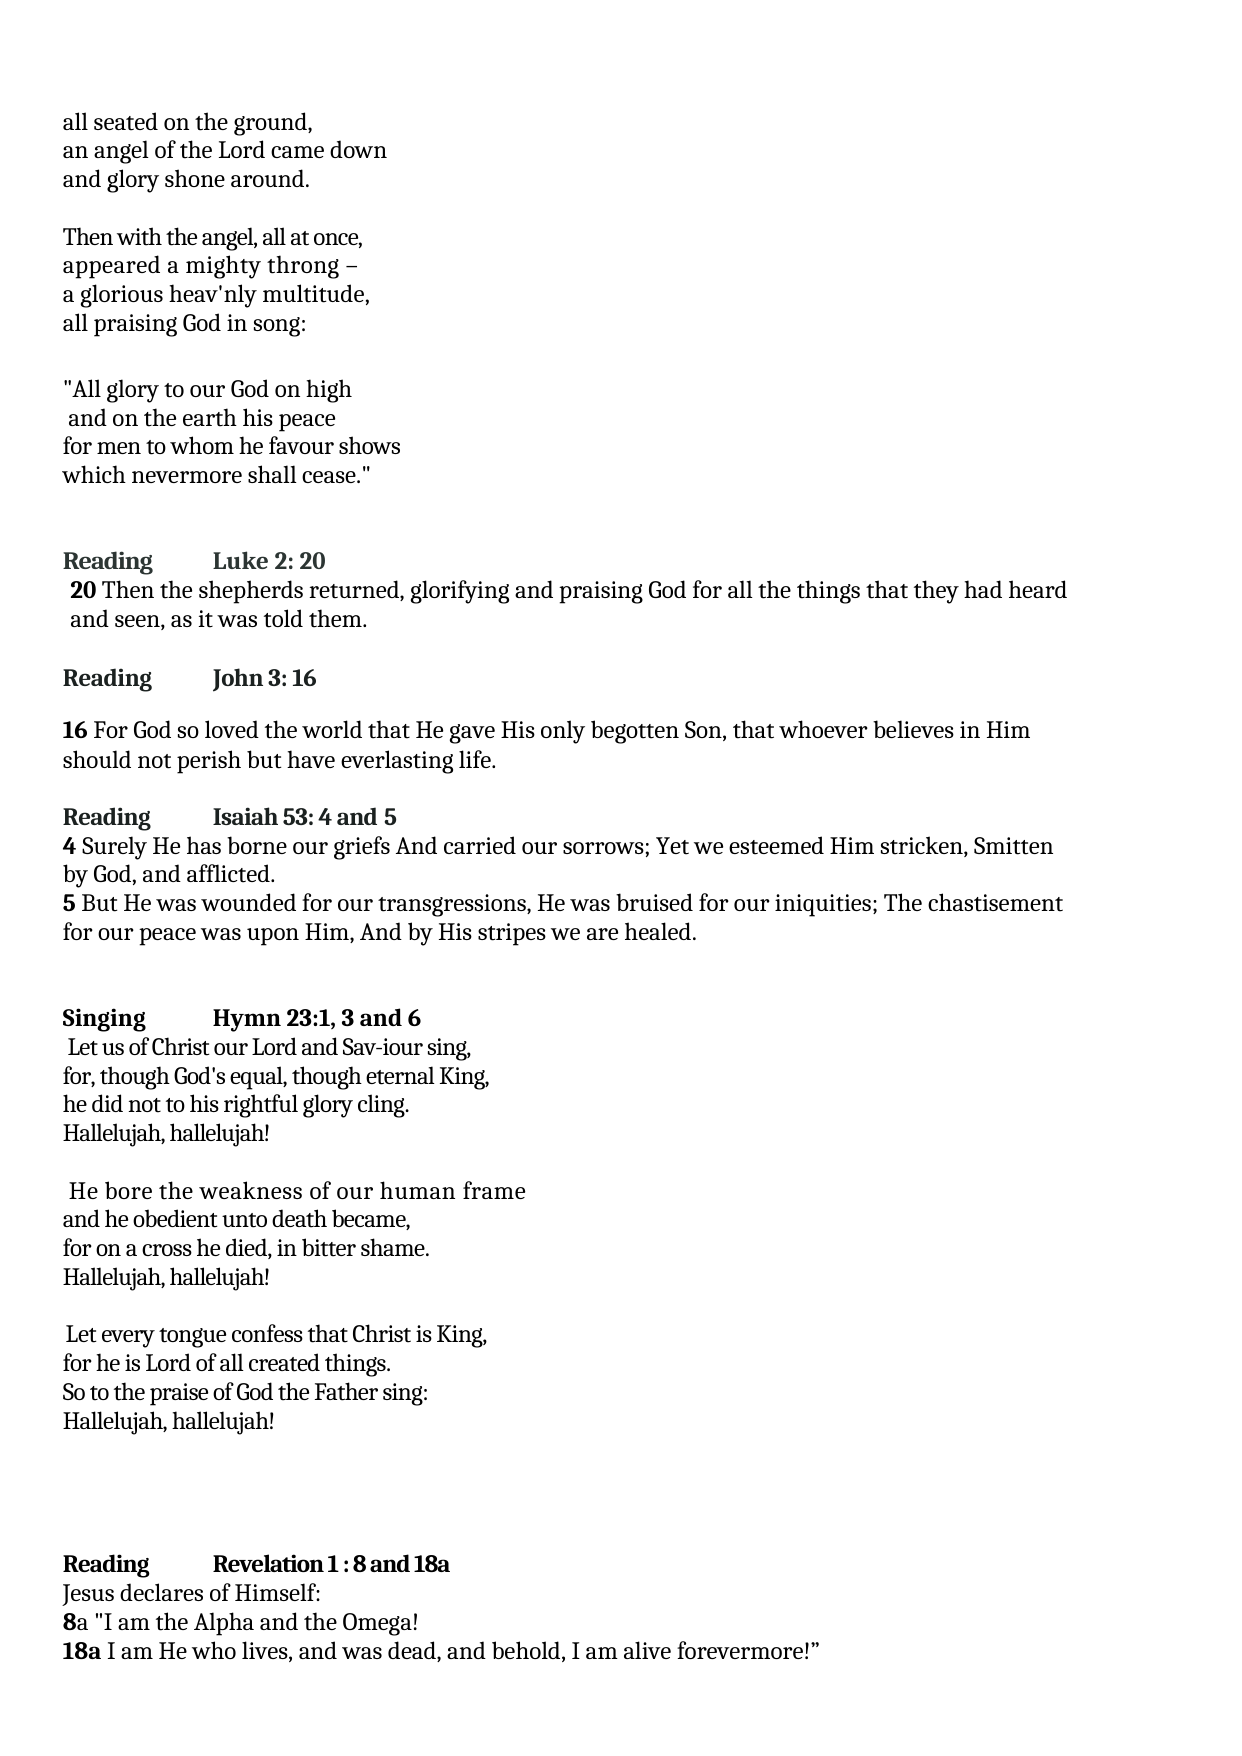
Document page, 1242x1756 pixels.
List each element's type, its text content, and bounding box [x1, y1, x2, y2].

text all seated on the ground, [63, 107, 1078, 136]
text Reading Isaiah 53: 4 and 5 [63, 803, 1078, 832]
text He bore the weakness of our human frame [63, 1177, 1078, 1205]
text Reading John 3: 16 [63, 662, 1078, 692]
text an angel of the Lord came down [63, 136, 1078, 165]
text and on the earth his peace [63, 403, 1078, 432]
text for men to whom he favour shows [63, 432, 1078, 461]
text which nevermore shall cease." [63, 461, 1078, 490]
text he did not to his rightful glory cling. [63, 1090, 1078, 1119]
text Hallelujah, hallelujah! [63, 1407, 1078, 1435]
text and he obedient unto death became, [63, 1205, 1078, 1234]
text 18a I am He who lives, and was dead, and behold, I am alive forevermore!” [63, 1637, 1078, 1665]
text for on a cross he died, in bitter shame. [63, 1234, 1078, 1263]
text appeared a mighty throng – [63, 251, 1078, 280]
text a glorious heav'nly multitude, [63, 280, 1078, 309]
text Then with the angel, all at once, [63, 222, 1078, 251]
text for, though God's equal, though eternal King, [63, 1062, 1078, 1090]
text Hallelujah, hallelujah! [63, 1119, 1078, 1148]
text Singing Hymn 23:1, 3 and 6 [63, 1004, 1078, 1033]
text 16 For God so loved the world that He gave His only begotten Son, that whoever believes in Him should not perish but have everlasting life. [63, 714, 1056, 774]
text Reading Revelation 1 : 8 and 18a [63, 1550, 1078, 1579]
text Let us of Christ our Lord and Sav-iour sing, [63, 1033, 1078, 1062]
text Hallelujah, hallelujah! [63, 1263, 1078, 1292]
text for he is Lord of all created things. [63, 1349, 1078, 1378]
text 5 But He was wounded for our transgressions, He was bruised for our iniquities; The chastisement for our peace was upon Him, And by His stripes we are healed. [63, 889, 1078, 947]
text 20 Then the shepherds returned, glorifying and praising God for all the things that they had heard and seen, as it was told them. [70, 576, 1078, 633]
text Reading Luke 2: 20 [63, 547, 1078, 576]
text Let every tongue confess that Christ is King, [63, 1320, 1078, 1349]
text Jesus declares of Himself: [63, 1579, 1078, 1608]
text "All glory to our God on high [63, 375, 1078, 403]
text and glory shone around. [63, 165, 1078, 194]
text 4 Surely He has borne our griefs And carried our sorrows; Yet we esteemed Him stricken, Smitten by God, and afflicted. [63, 832, 1078, 889]
text So to the praise of God the Father sing: [63, 1378, 1078, 1407]
text all praising God in song: [63, 309, 1078, 337]
text 8a "I am the Alpha and the Omega! [63, 1608, 1078, 1637]
